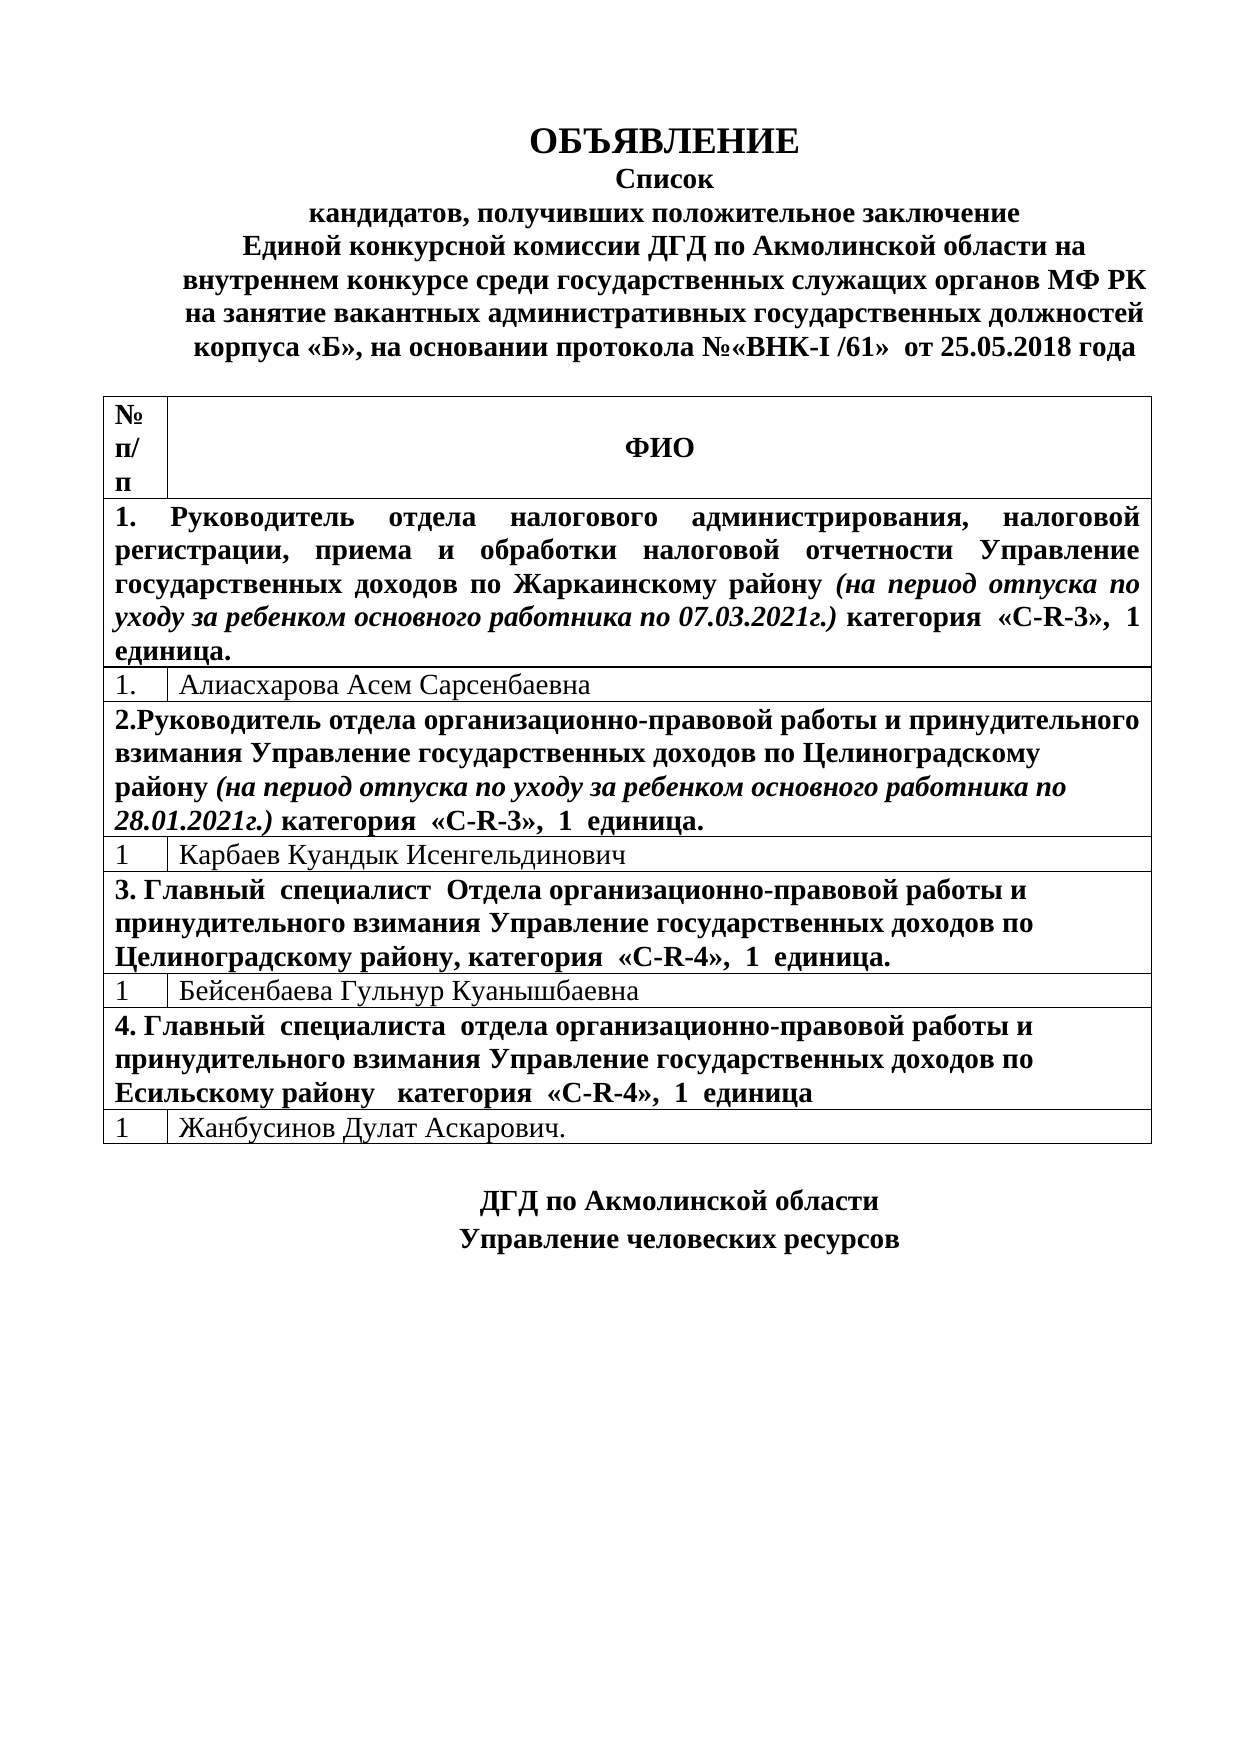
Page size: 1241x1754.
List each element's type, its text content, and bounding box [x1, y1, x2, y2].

text Список [177, 161, 1152, 195]
table_cell 1 [104, 1110, 167, 1143]
text Управление человеских ресурсов [177, 1221, 1152, 1255]
table_cell 4. Главный специалиста отдела организационно-правовой работы и принудительного взимания Управление государственных доходов по Есильскому району категория «С-R-4», 1 единица [104, 1008, 1151, 1109]
table_cell 1. [104, 668, 167, 701]
table_cell Алиасхарова Асем Сарсенбаевна [168, 668, 1151, 701]
table_header № п/п [104, 397, 167, 498]
table_header ФИО [168, 397, 1151, 498]
text ДГД по Акмолинской области [177, 1183, 1152, 1216]
table_cell 1 [104, 974, 167, 1007]
table_cell 3. Главный специалист Отдела организационно-правовой работы и принудительного взимания Управление государственных доходов по Целиноградскому району, категория «С-R-4», 1 единица. [104, 872, 1151, 972]
table_cell Жанбусинов Дулат Аскарович. [168, 1110, 1151, 1143]
table_cell 1. Руководитель отдела налогового администрирования, налоговой регистрации, приема и обработки налоговой отчетности Управление государственных доходов по Жаркаинскому району (на период отпуска по уходу за ребенком основного работника по 07.03.2021г.) категория «С-R-3», 1 единица. [104, 499, 1151, 666]
subtitle ОБЪЯВЛЕНИЕ [177, 118, 1152, 161]
table_cell Карбаев Куандык Исенгельдинович [168, 837, 1151, 871]
table_cell 2.Руководитель отдела организационно-правовой работы и принудительного взимания Управление государственных доходов по Целиноградскому району (на период отпуска по уходу за ребенком основного работника по 28.01.2021г.) категория «С-R-3», 1 единица. [104, 702, 1151, 836]
text Единой конкурсной комиссии ДГД по Акмолинской области на внутреннем конкурсе среди государственных служащих органов МФ РК на занятие вакантных административных государственных должностей корпуса «Б», на основании протокола №«ВНК-I /61» от 25.05.2018 года [177, 228, 1152, 362]
table_cell 1 [104, 837, 167, 871]
table_cell Бейсенбаева Гульнур Куанышбаевна [168, 974, 1151, 1007]
text кандидатов, получивших положительное заключение [177, 195, 1152, 228]
